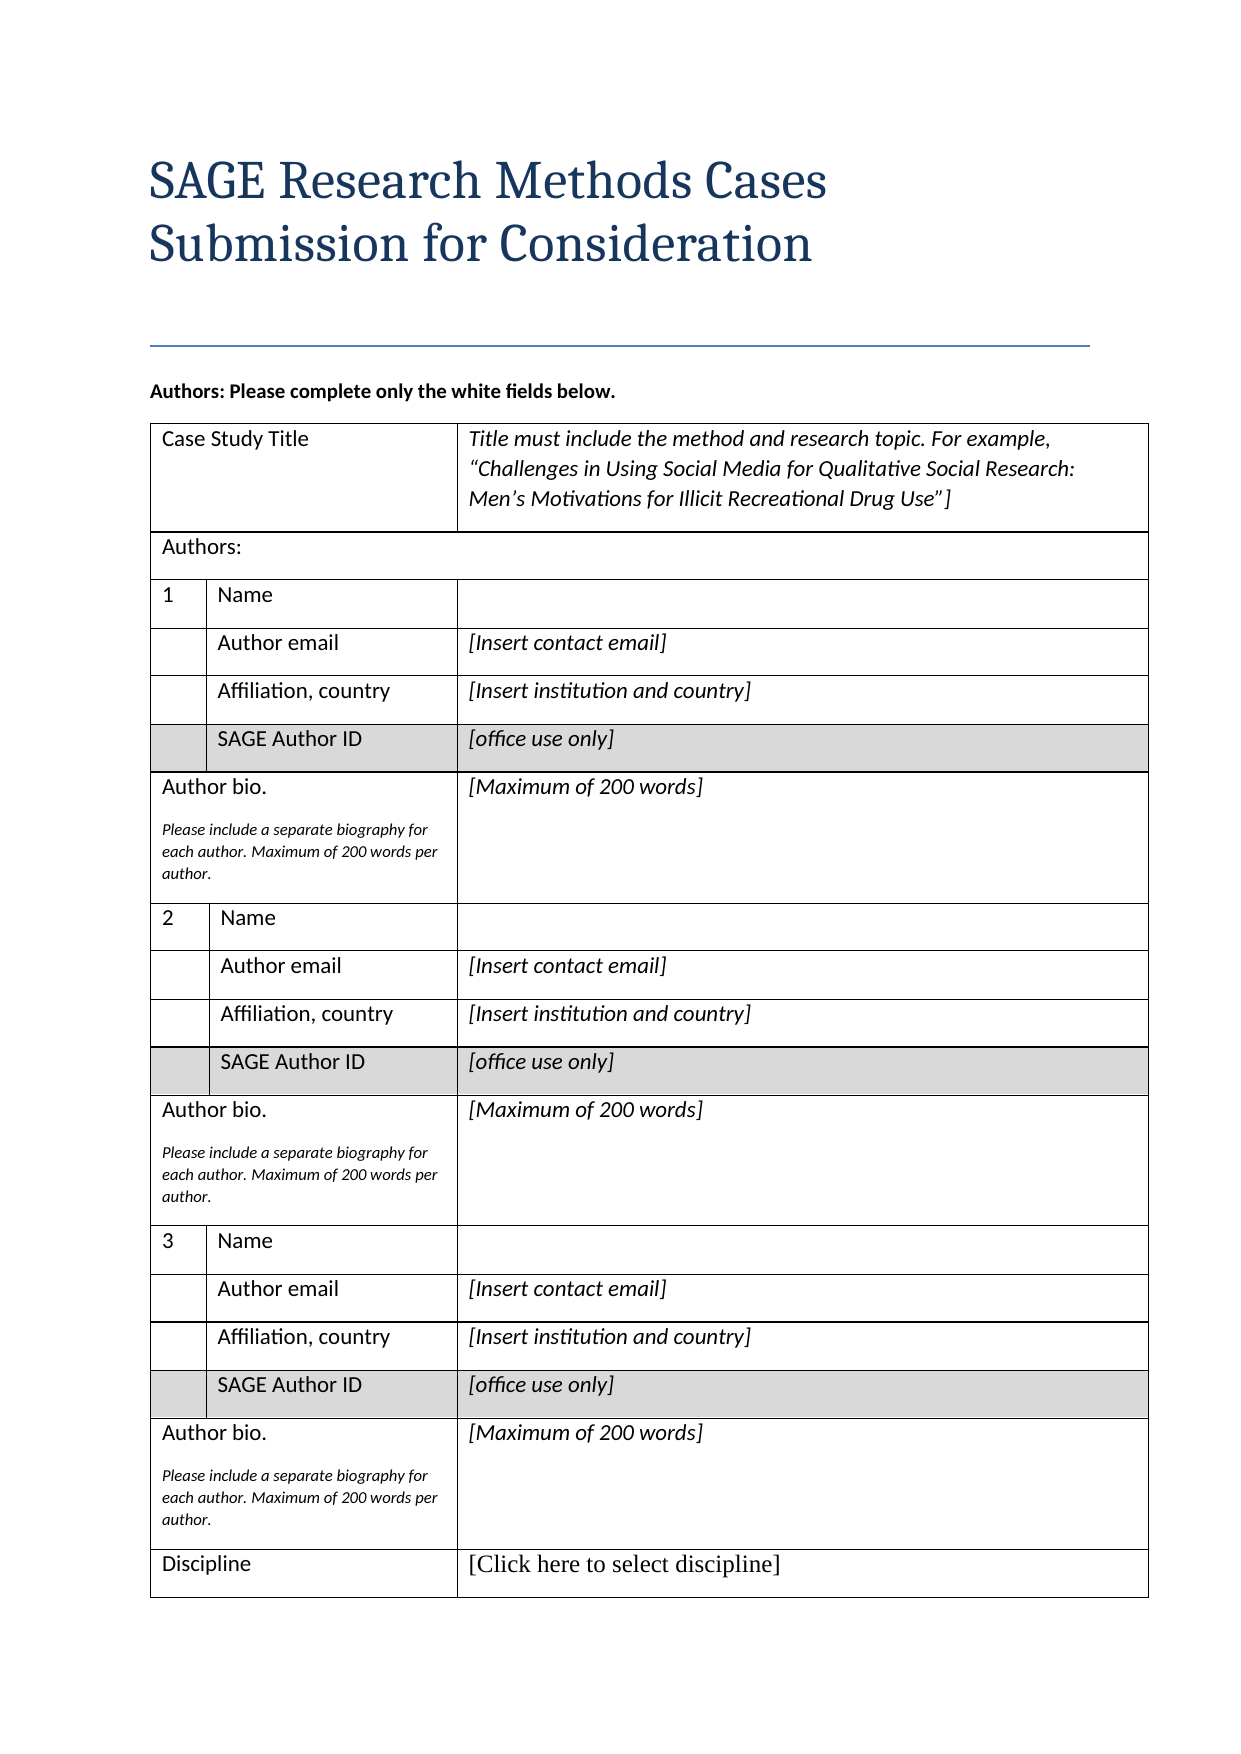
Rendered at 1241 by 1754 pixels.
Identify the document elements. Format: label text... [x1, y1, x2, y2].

table_cell [office use only] [458, 1371, 1148, 1417]
table_cell [Insert contact email] [458, 951, 1148, 998]
table_cell [151, 1048, 209, 1094]
text Authors: Please complete only the white fields below. [150, 378, 1090, 404]
table_cell Name [207, 580, 457, 627]
table_cell Affiliation, country [207, 676, 457, 723]
table_cell [151, 951, 209, 998]
table_cell Author bio. Please include a separate biography for each author. Maximum of 200 words per author. [151, 1096, 457, 1225]
table_cell [151, 725, 206, 771]
table_cell [office use only] [458, 1048, 1148, 1094]
table_cell [151, 1275, 206, 1321]
table_header Title must include the method and research topic. For example, “Challenges in Using Social Media for Qualitative Social Research: Men’s Motivations for Illicit Recreational Drug Use”] [458, 424, 1148, 531]
table_cell [151, 1323, 206, 1369]
table_cell [458, 580, 1148, 627]
table_cell Authors: [151, 533, 1148, 579]
table_cell SAGE Author ID [207, 1371, 457, 1417]
table_cell Author email [210, 951, 457, 998]
table_cell [458, 1226, 1148, 1273]
table_cell [458, 904, 1148, 950]
table_cell Author email [207, 629, 457, 675]
table_cell Name [210, 904, 457, 950]
table_cell Author bio. Please include a separate biography for each author. Maximum of 200 words per author. [151, 1419, 457, 1548]
table_cell [Insert contact email] [458, 1275, 1148, 1321]
table_cell [Maximum of 200 words] [458, 1096, 1148, 1225]
table_cell Author email [207, 1275, 457, 1321]
table_header Case Study Title [151, 424, 457, 531]
table_cell 1 [151, 580, 206, 627]
table_cell [office use only] [458, 725, 1148, 771]
table_cell Author bio. Please include a separate biography for each author. Maximum of 200 words per author. [151, 773, 457, 902]
table_cell Affiliation, country [207, 1323, 457, 1369]
table_cell Affiliation, country [210, 1000, 457, 1046]
table_cell [Maximum of 200 words] [458, 773, 1148, 902]
table_cell SAGE Author ID [207, 725, 457, 771]
table_cell [Maximum of 200 words] [458, 1419, 1148, 1548]
table_cell Name [207, 1226, 457, 1273]
table_cell [Insert contact email] [458, 629, 1148, 675]
table_cell [151, 1371, 206, 1417]
table_cell [Insert institution and country] [458, 1000, 1148, 1046]
table_cell [151, 676, 206, 723]
table_cell SAGE Author ID [210, 1048, 457, 1094]
table_cell [Insert institution and country] [458, 676, 1148, 723]
table_cell 2 [151, 904, 209, 950]
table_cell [151, 1550, 457, 1597]
table_cell [458, 1550, 1148, 1597]
table_cell [Insert institution and country] [458, 1323, 1148, 1369]
table_cell [151, 629, 206, 675]
table_cell [151, 1000, 209, 1046]
table_cell 3 [151, 1226, 206, 1273]
